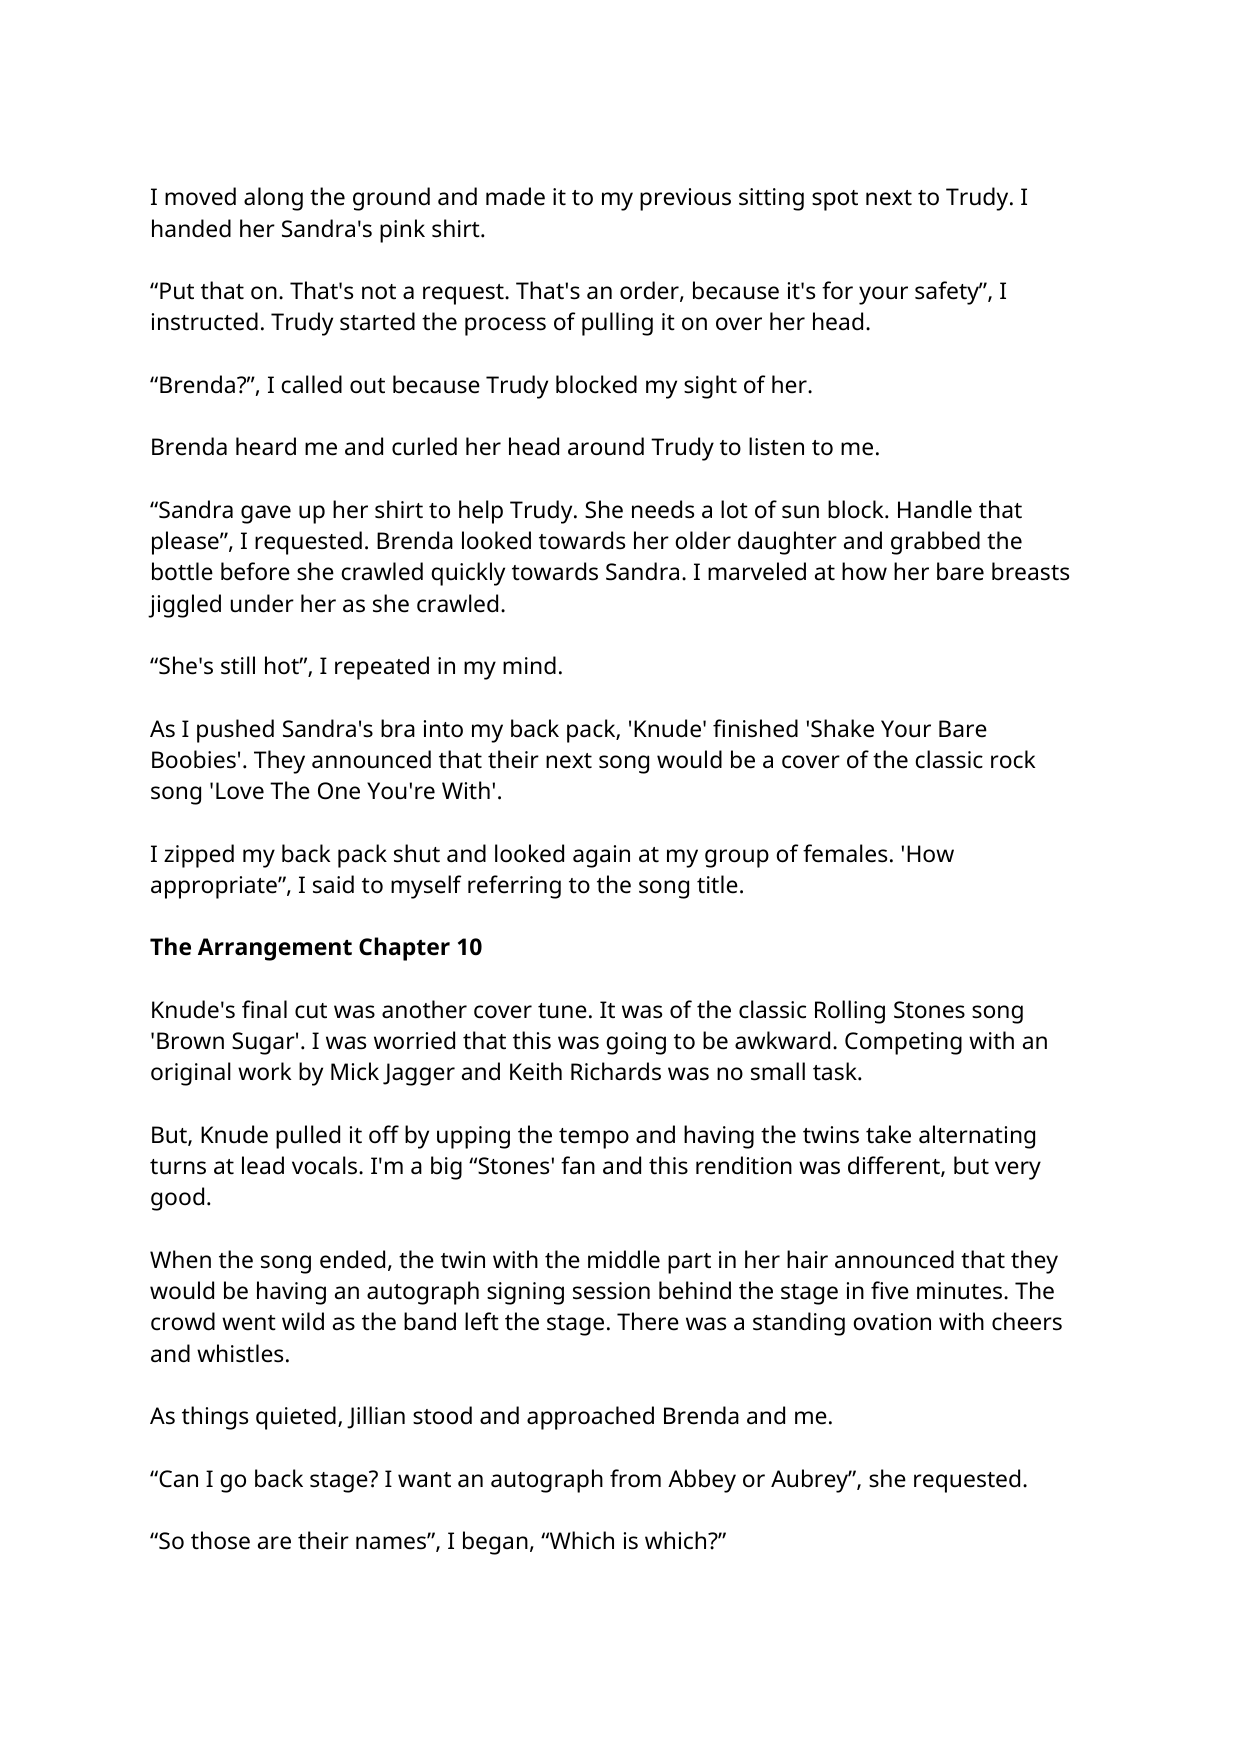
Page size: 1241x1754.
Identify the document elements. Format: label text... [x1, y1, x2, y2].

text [150, 150, 1090, 900]
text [150, 994, 1090, 1587]
text The Arrangement Chapter 10 [150, 931, 1090, 962]
